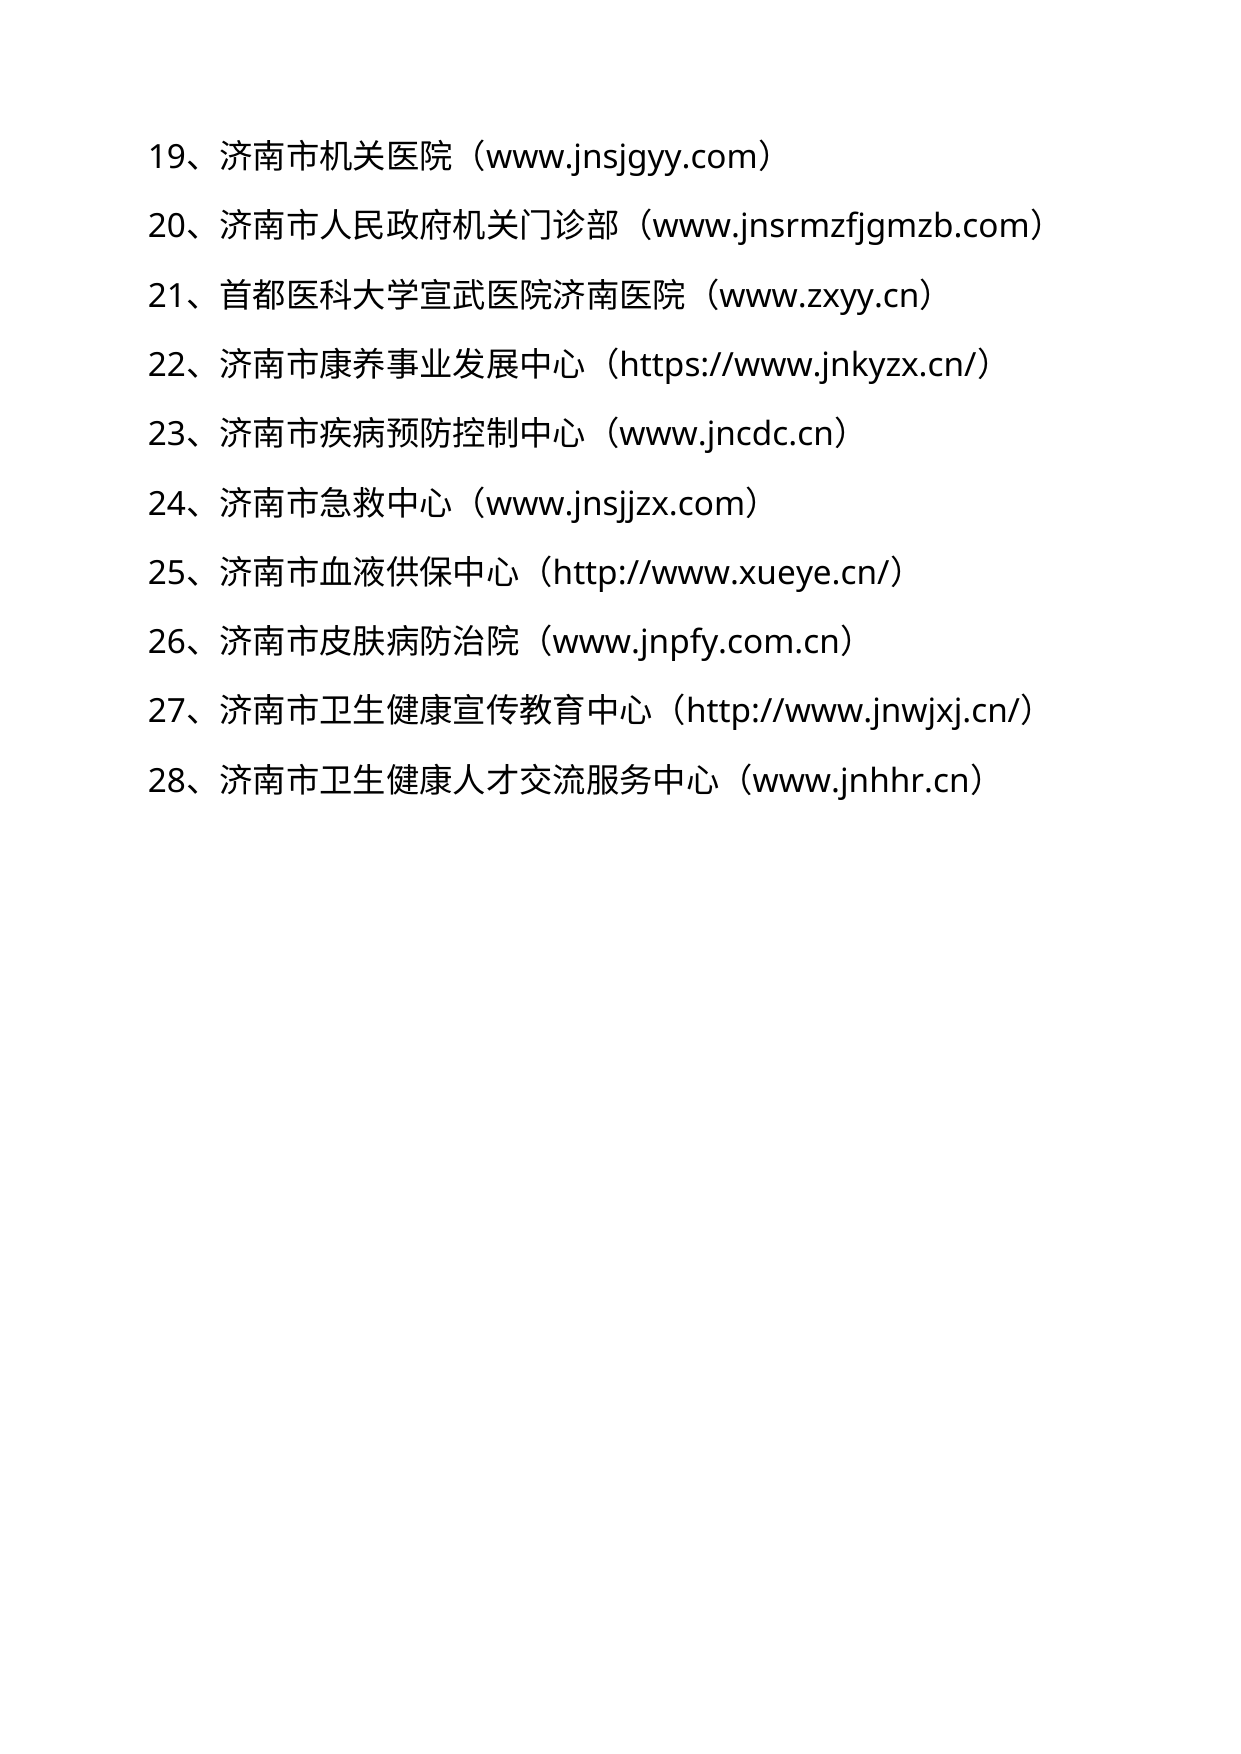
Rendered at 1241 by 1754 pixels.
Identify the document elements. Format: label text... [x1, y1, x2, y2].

text 23、济南市疾病预防控制中心（www.jncdc.cn） [148, 407, 1093, 455]
text 28、济南市卫生健康人才交流服务中心（www.jnhhr.cn） [148, 753, 1093, 802]
text 22、济南市康养事业发展中心（https://www.jnkyzx.cn/） [148, 338, 1093, 386]
text 20、济南市人民政府机关门诊部（www.jnsrmzfjgmzb.com） [148, 199, 1093, 248]
text 24、济南市急救中心（www.jnsjjzx.com） [148, 476, 1093, 525]
text 27、济南市卫生健康宣传教育中心（http://www.jnwjxj.cn/） [148, 684, 1093, 732]
text 26、济南市皮肤病防治院（www.jnpfy.com.cn） [148, 615, 1093, 663]
text 21、首都医科大学宣武医院济南医院（www.zxyy.cn） [148, 268, 1093, 317]
text 25、济南市血液供保中心（http://www.xueye.cn/） [148, 546, 1093, 594]
text 19、济南市机关医院（www.jnsjgyy.com） [148, 130, 1093, 178]
